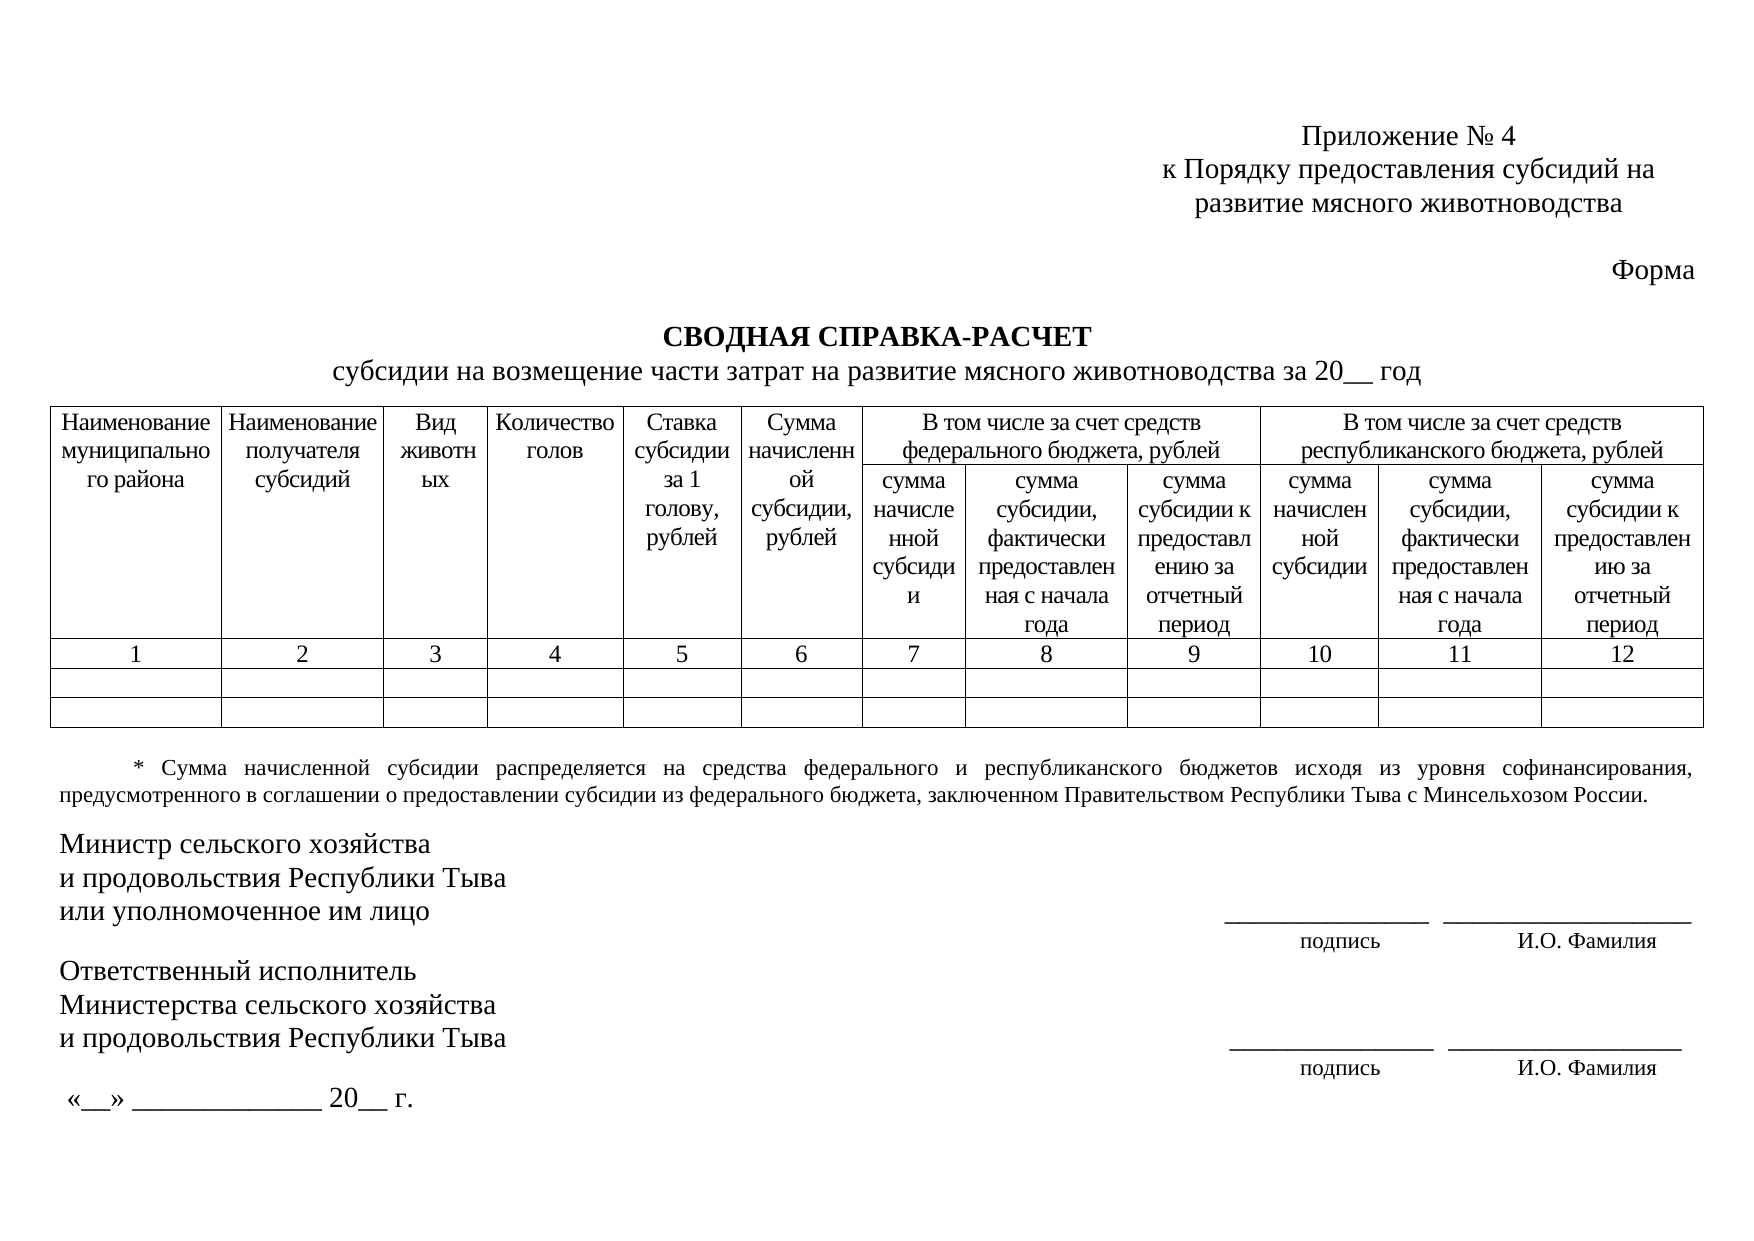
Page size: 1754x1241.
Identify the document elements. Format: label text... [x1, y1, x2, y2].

text подпись И.О. Фамилия [59, 927, 1695, 953]
table_header Сумма начисленной субсидии, рублей [742, 407, 862, 638]
table_cell 11 [1379, 639, 1541, 667]
table_cell [1542, 698, 1703, 727]
text подпись И.О. Фамилия [59, 1054, 1695, 1080]
table_cell [51, 669, 221, 697]
table_header Вид животных [384, 407, 487, 638]
text и продовольствия Республики Тыва [59, 860, 1695, 893]
table_cell [222, 669, 383, 697]
table_cell сумма субсидии к предоставлению за отчетный период [1128, 465, 1260, 638]
table_cell 1 [51, 639, 221, 667]
table_cell [222, 698, 383, 727]
table_cell [384, 698, 487, 727]
text СВОДНАЯ СПРАВКА-РАСЧЕТ [59, 319, 1695, 353]
table_cell [1379, 669, 1541, 697]
table_cell 12 [1542, 639, 1703, 667]
table_cell 10 [1261, 639, 1378, 667]
table_cell [742, 669, 862, 697]
table_cell [624, 698, 741, 727]
table_cell [863, 698, 965, 727]
table_cell [1379, 698, 1541, 727]
table_cell [1128, 669, 1260, 697]
table_header В том числе за счет средств федерального бюджета, рублей [863, 407, 1260, 464]
table_cell 6 [742, 639, 862, 667]
text Министерства сельского хозяйства [59, 987, 1695, 1020]
text субсидии на возмещение части затрат на развитие мясного животноводства за 20__ год [59, 353, 1695, 386]
table_cell [1542, 669, 1703, 697]
table_cell [1261, 698, 1378, 727]
table_cell сумма субсидии к предоставлению за отчетный период [1542, 465, 1703, 638]
table_cell сумма начисленной субсидии [863, 465, 965, 638]
text Приложение № 4 [1122, 118, 1695, 152]
table_cell 7 [863, 639, 965, 667]
text развитие мясного животноводства [1122, 185, 1695, 219]
table_cell [488, 669, 623, 697]
text Форма [59, 252, 1695, 286]
table_header В том числе за счет средств республиканского бюджета, рублей [1261, 407, 1703, 464]
table_cell [384, 669, 487, 697]
table_cell 8 [966, 639, 1127, 667]
table_cell [488, 698, 623, 727]
table_cell 3 [384, 639, 487, 667]
table_cell [1128, 698, 1260, 727]
table_header Ставка субсидии за 1 голову, рублей [624, 407, 741, 638]
table_cell [742, 698, 862, 727]
text Ответственный исполнитель [59, 953, 1695, 987]
table_header Наименование муниципального района [51, 407, 221, 638]
table_cell [1261, 669, 1378, 697]
text или уполномоченное им лицо ______________ _________________ [59, 893, 1695, 927]
table_cell сумма начисленной субсидии [1261, 465, 1378, 638]
table_cell 4 [488, 639, 623, 667]
table_header Наименование получателя субсидий [222, 407, 383, 638]
table_cell [966, 669, 1127, 697]
table_cell 9 [1128, 639, 1260, 667]
table_cell [624, 669, 741, 697]
table_cell сумма субсидии, фактически предоставленная с начала года [1379, 465, 1541, 638]
table_cell 5 [624, 639, 741, 667]
table_cell [863, 669, 965, 697]
table_cell сумма субсидии, фактически предоставленная с начала года [966, 465, 1127, 638]
table_cell 2 [222, 639, 383, 667]
text * Сумма начисленной субсидии распределяется на средства федерального и республиканского бюджетов исходя из уровня софинансирования, предусмотренного в соглашении о предоставлении субсидии из федерального бюджета, заключенном Правительством Республики Тыва с Минсельхозом России. [59, 754, 1695, 807]
table_header Количество голов [488, 407, 623, 638]
text и продовольствия Республики Тыва ______________ ________________ [59, 1020, 1695, 1054]
text к Порядку предоставления субсидий на [1122, 152, 1695, 185]
table_cell [51, 698, 221, 727]
table_cell [966, 698, 1127, 727]
text «__» _____________ 20__ г. [59, 1080, 1695, 1114]
text Министр сельского хозяйства [59, 826, 1695, 860]
